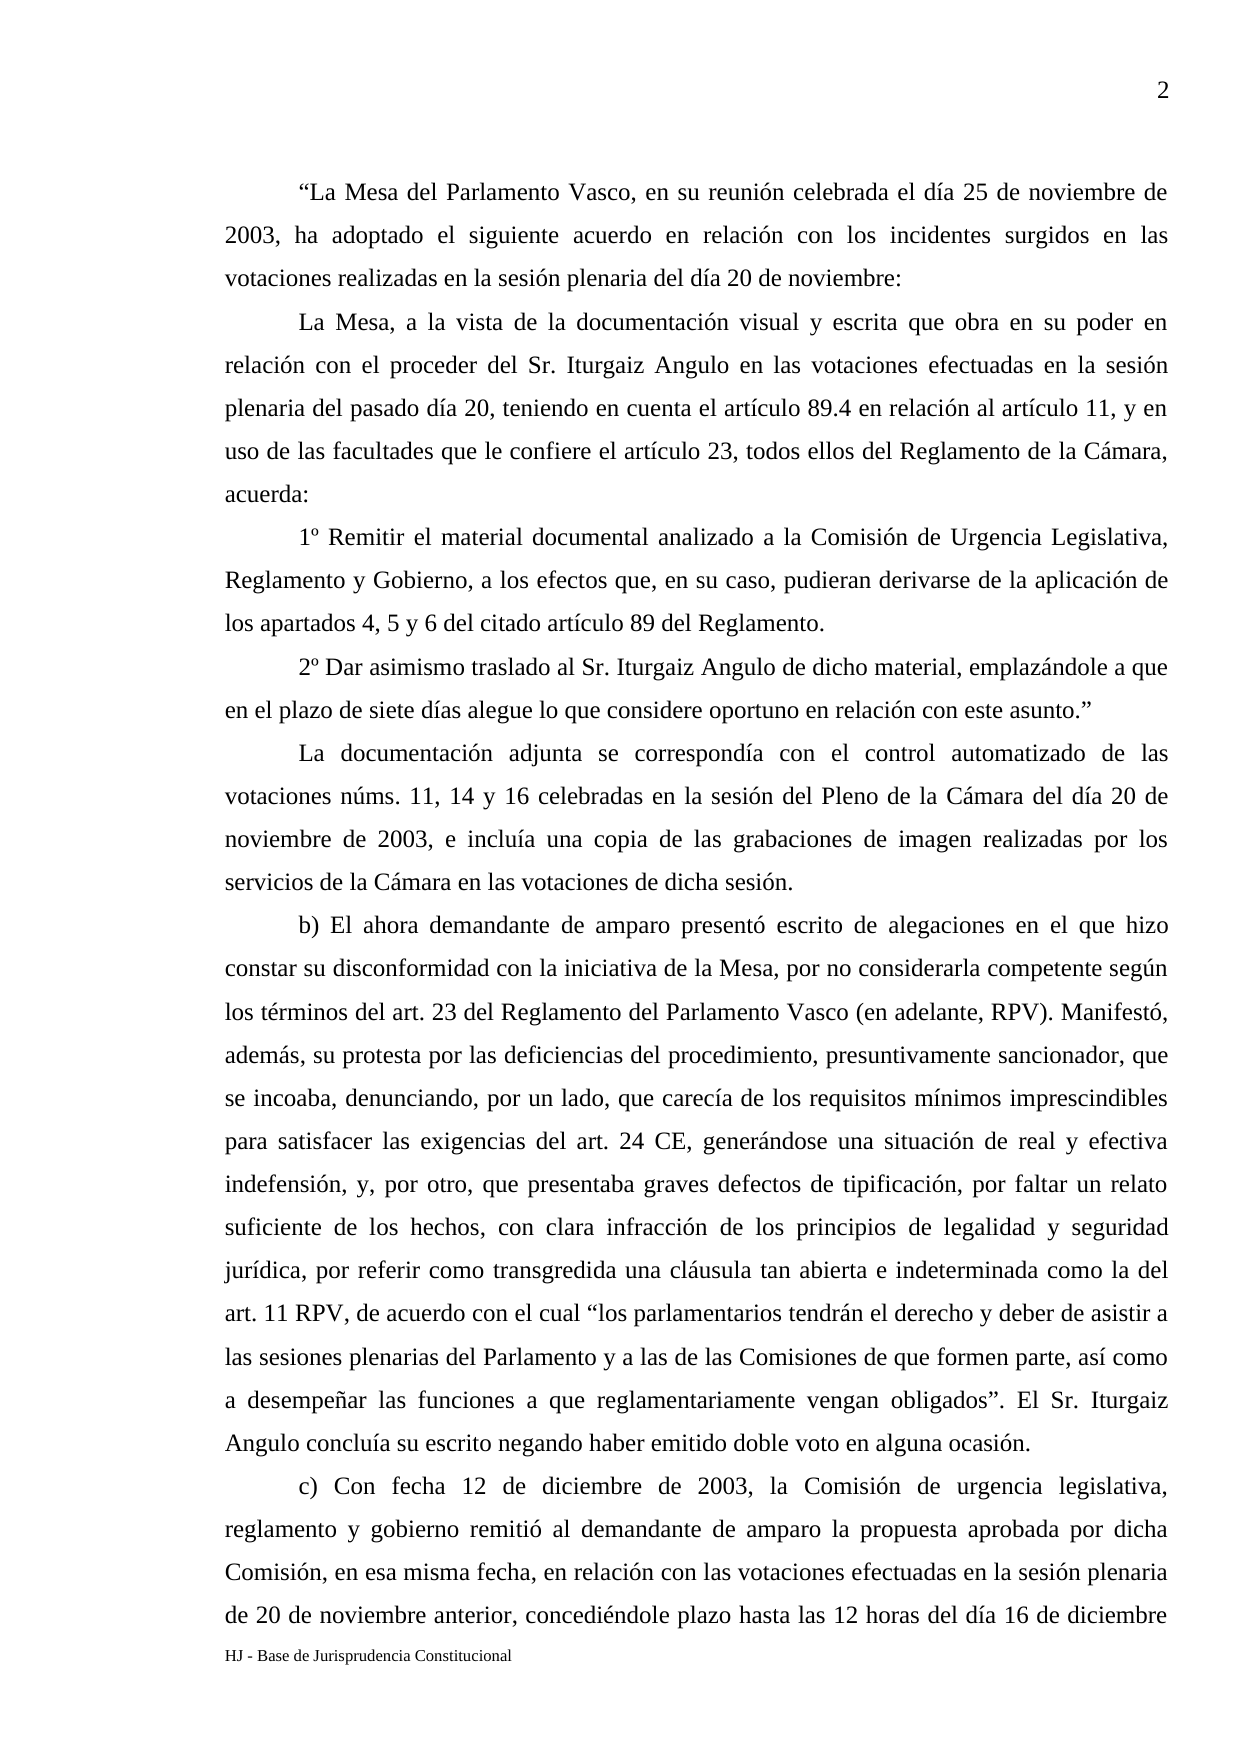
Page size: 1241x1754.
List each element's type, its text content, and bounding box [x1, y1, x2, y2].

text b) El ahora demandante de amparo presentó escrito de alegaciones en el que hizo constar su disconformidad con la iniciativa de la Mesa, por no considerarla competente según los términos del art. 23 del Reglamento del Parlamento Vasco (en adelante, RPV). Manifestó, además, su protesta por las deficiencias del procedimiento, presuntivamente sancionador, que se incoaba, denunciando, por un lado, que carecía de los requisitos mínimos imprescindibles para satisfacer las exigencias del art. 24 CE, generándose una situación de real y efectiva indefensión, y, por otro, que presentaba graves defectos de tipificación, por faltar un relato suficiente de los hechos, con clara infracción de los principios de legalidad y seguridad jurídica, por referir como transgredida una cláusula tan abierta e indeterminada como la del art. 11 RPV, de acuerdo con el cual “los parlamentarios tendrán el derecho y deber de asistir a las sesiones plenarias del Parlamento y a las de las Comisiones de que formen parte, así como a desempeñar las funciones a que reglamentariamente vengan obligados”. El Sr. Iturgaiz Angulo concluía su escrito negando haber emitido doble voto en alguna ocasión. [224, 910, 1169, 1457]
text 1º Remitir el material documental analizado a la Comisión de Urgencia Legislativa, Reglamento y Gobierno, a los efectos que, en su caso, pudieran derivarse de la aplicación de los apartados 4, 5 y 6 del citado artículo 89 del Reglamento. [224, 522, 1169, 637]
text La Mesa, a la vista de la documentación visual y escrita que obra en su poder en relación con el proceder del Sr. Iturgaiz Angulo en las votaciones efectuadas en la sesión plenaria del pasado día 20, teniendo en cuenta el artículo 89.4 en relación al artículo 11, y en uso de las facultades que le confiere el artículo 23, todos ellos del Reglamento de la Cámara, acuerda: [224, 307, 1169, 508]
text “La Mesa del Parlamento Vasco, en su reunión celebrada el día 25 de noviembre de 2003, ha adoptado el siguiente acuerdo en relación con los incidentes surgidos en las votaciones realizadas en la sesión plenaria del día 20 de noviembre: [224, 177, 1169, 292]
text 2º Dar asimismo traslado al Sr. Iturgaiz Angulo de dicho material, emplazándole a que en el plazo de siete días alegue lo que considere oportuno en relación con este asunto.” [224, 652, 1169, 723]
text La documentación adjunta se correspondía con el control automatizado de las votaciones núms. 11, 14 y 16 celebradas en la sesión del Pleno de la Cámara del día 20 de noviembre de 2003, e incluía una copia de las grabaciones de imagen realizadas por los servicios de la Cámara en las votaciones de dicha sesión. [224, 738, 1169, 896]
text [224, 1471, 1169, 1629]
